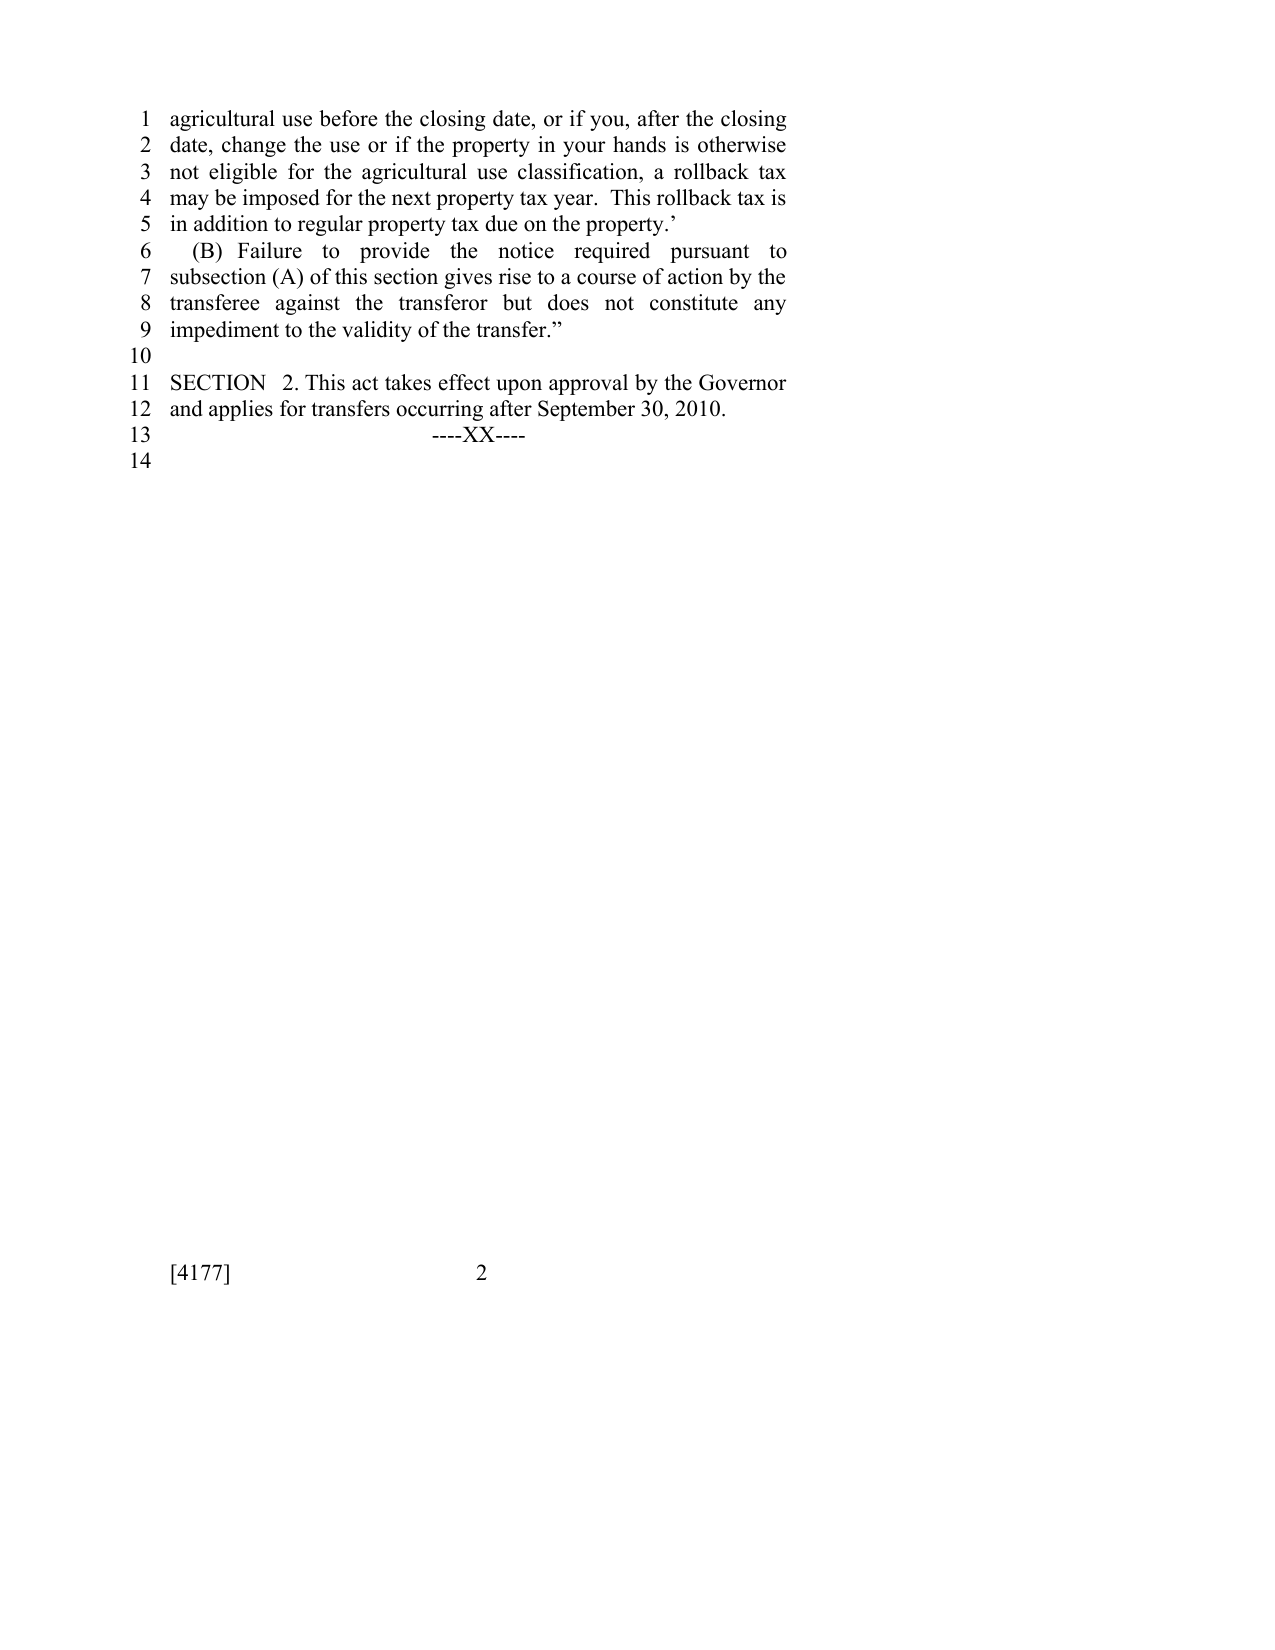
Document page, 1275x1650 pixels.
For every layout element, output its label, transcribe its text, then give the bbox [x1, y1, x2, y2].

text SECTION 2. This act takes effect upon approval by the Governor and applies for transfers occurring after September 30, 2010. [169, 368, 787, 421]
text ----XX---- [169, 421, 787, 448]
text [169, 105, 787, 237]
text (B) Failure to provide the notice required pursuant to subsection (A) of this section gives rise to a course of action by the transferee against the transferor but does not constitute any impediment to the validity of the transfer.” [169, 237, 787, 342]
